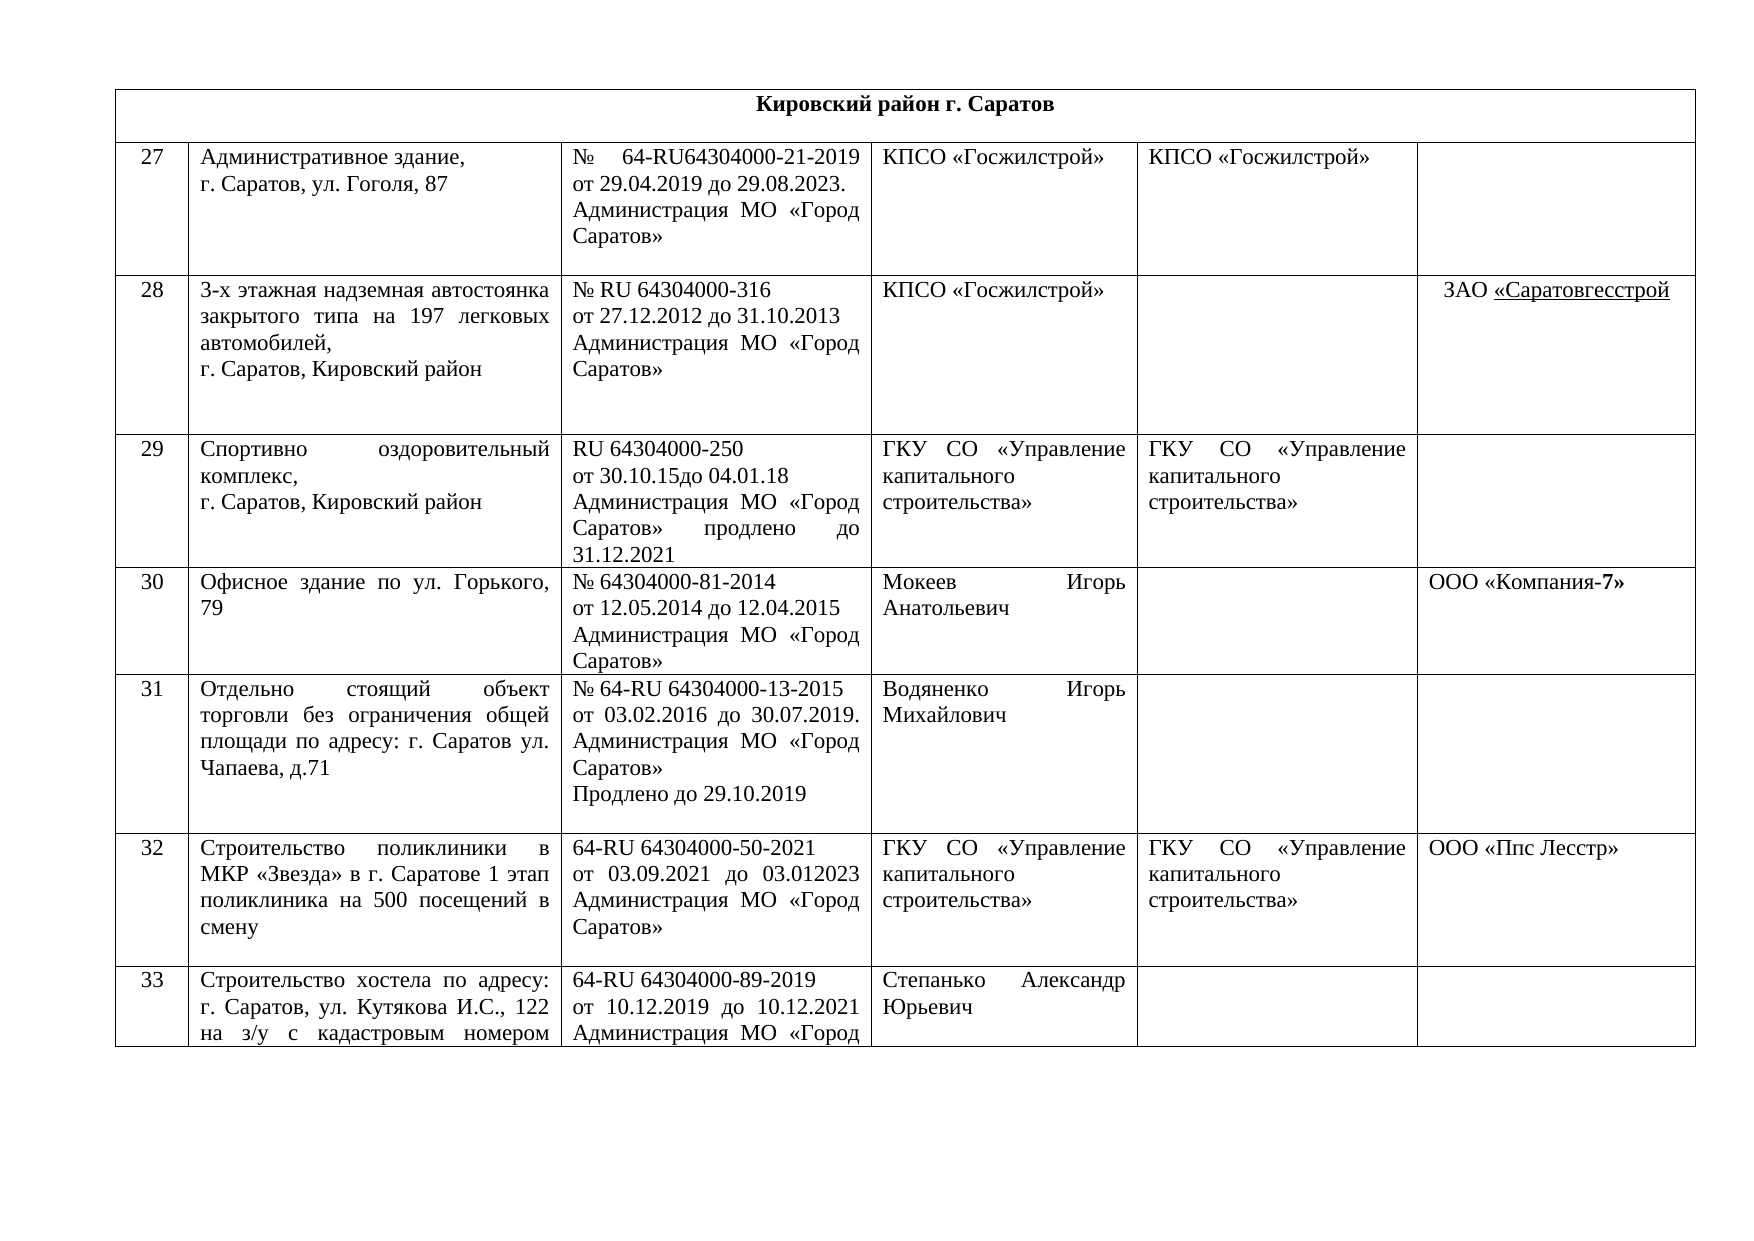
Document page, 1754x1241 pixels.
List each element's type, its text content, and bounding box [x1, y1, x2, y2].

table_cell ГКУ СО «Управление капитального строительства» [872, 435, 1137, 567]
table_cell ГКУ СО «Управление капитального строительства» [1138, 834, 1417, 966]
table_cell КПСО «Госжилстрой» [1138, 143, 1417, 275]
table_cell Водяненко Игорь Михайлович [872, 675, 1137, 833]
table_cell [1418, 967, 1695, 1046]
table_cell RU 64304000-250 от 30.10.15до 04.01.18 Администрация МО «Город Саратов» продлено до 31.12.2021 [562, 435, 871, 567]
table_cell 33 [116, 967, 188, 1046]
table_cell № 64-RU 64304000-13-2015 от 03.02.2016 до 30.07.2019. Администрация МО «Город Саратов» Продлено до 29.10.2019 [562, 675, 871, 833]
table_cell КПСО «Госжилстрой» [872, 143, 1137, 275]
table_cell Административное здание, г. Саратов, ул. Гоголя, 87 [189, 143, 561, 275]
table_cell Кировский район г. Саратов [116, 90, 1695, 142]
table_cell 32 [116, 834, 188, 966]
table_cell 3-х этажная надземная автостоянка закрытого типа на 197 легковых автомобилей, г. Саратов, Кировский район [189, 276, 561, 434]
table_cell 30 [116, 568, 188, 673]
table_cell № 64-RU64304000-21-2019 от 29.04.2019 до 29.08.2023. Администрация МО «Город Саратов» [562, 143, 871, 275]
table_cell [1138, 675, 1417, 833]
table_cell 27 [116, 143, 188, 275]
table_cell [872, 967, 1137, 1046]
table_cell 31 [116, 675, 188, 833]
table_cell [1418, 143, 1695, 275]
table_cell Мокеев Игорь Анатольевич [872, 568, 1137, 673]
table_cell 28 [116, 276, 188, 434]
table_cell Отдельно стоящий объект торговли без ограничения общей площади по адресу: г. Саратов ул. Чапаева, д.71 [189, 675, 561, 833]
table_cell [189, 967, 561, 1046]
table_cell [1138, 568, 1417, 673]
table_cell ООО «Компания-7» [1418, 568, 1695, 673]
table_cell [1138, 967, 1417, 1046]
table_cell Строительство поликлиники в МКР «Звезда» в г. Саратове 1 этап поликлиника на 500 посещений в смену [189, 834, 561, 966]
table_cell ЗАО «Саратовгесстрой [1418, 276, 1695, 434]
table_cell ГКУ СО «Управление капитального строительства» [872, 834, 1137, 966]
table_cell ГКУ СО «Управление капитального строительства» [1138, 435, 1417, 567]
table_cell ООО «Ппс Лесстр» [1418, 834, 1695, 966]
table_cell Офисное здание по ул. Горького, 79 [189, 568, 561, 673]
table_cell Спортивно оздоровительный комплекс, г. Саратов, Кировский район [189, 435, 561, 567]
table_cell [562, 967, 871, 1046]
table_cell [1418, 435, 1695, 567]
table_cell КПСО «Госжилстрой» [872, 276, 1137, 434]
table_cell [1418, 675, 1695, 833]
table_cell [1138, 276, 1417, 434]
table_cell № RU 64304000-316 от 27.12.2012 до 31.10.2013 Администрация МО «Город Саратов» [562, 276, 871, 434]
table_cell 64-RU 64304000-50-2021 от 03.09.2021 до 03.012023 Администрация МО «Город Саратов» [562, 834, 871, 966]
table_cell 29 [116, 435, 188, 567]
table_cell № 64304000-81-2014 от 12.05.2014 до 12.04.2015 Администрация МО «Город Саратов» [562, 568, 871, 673]
